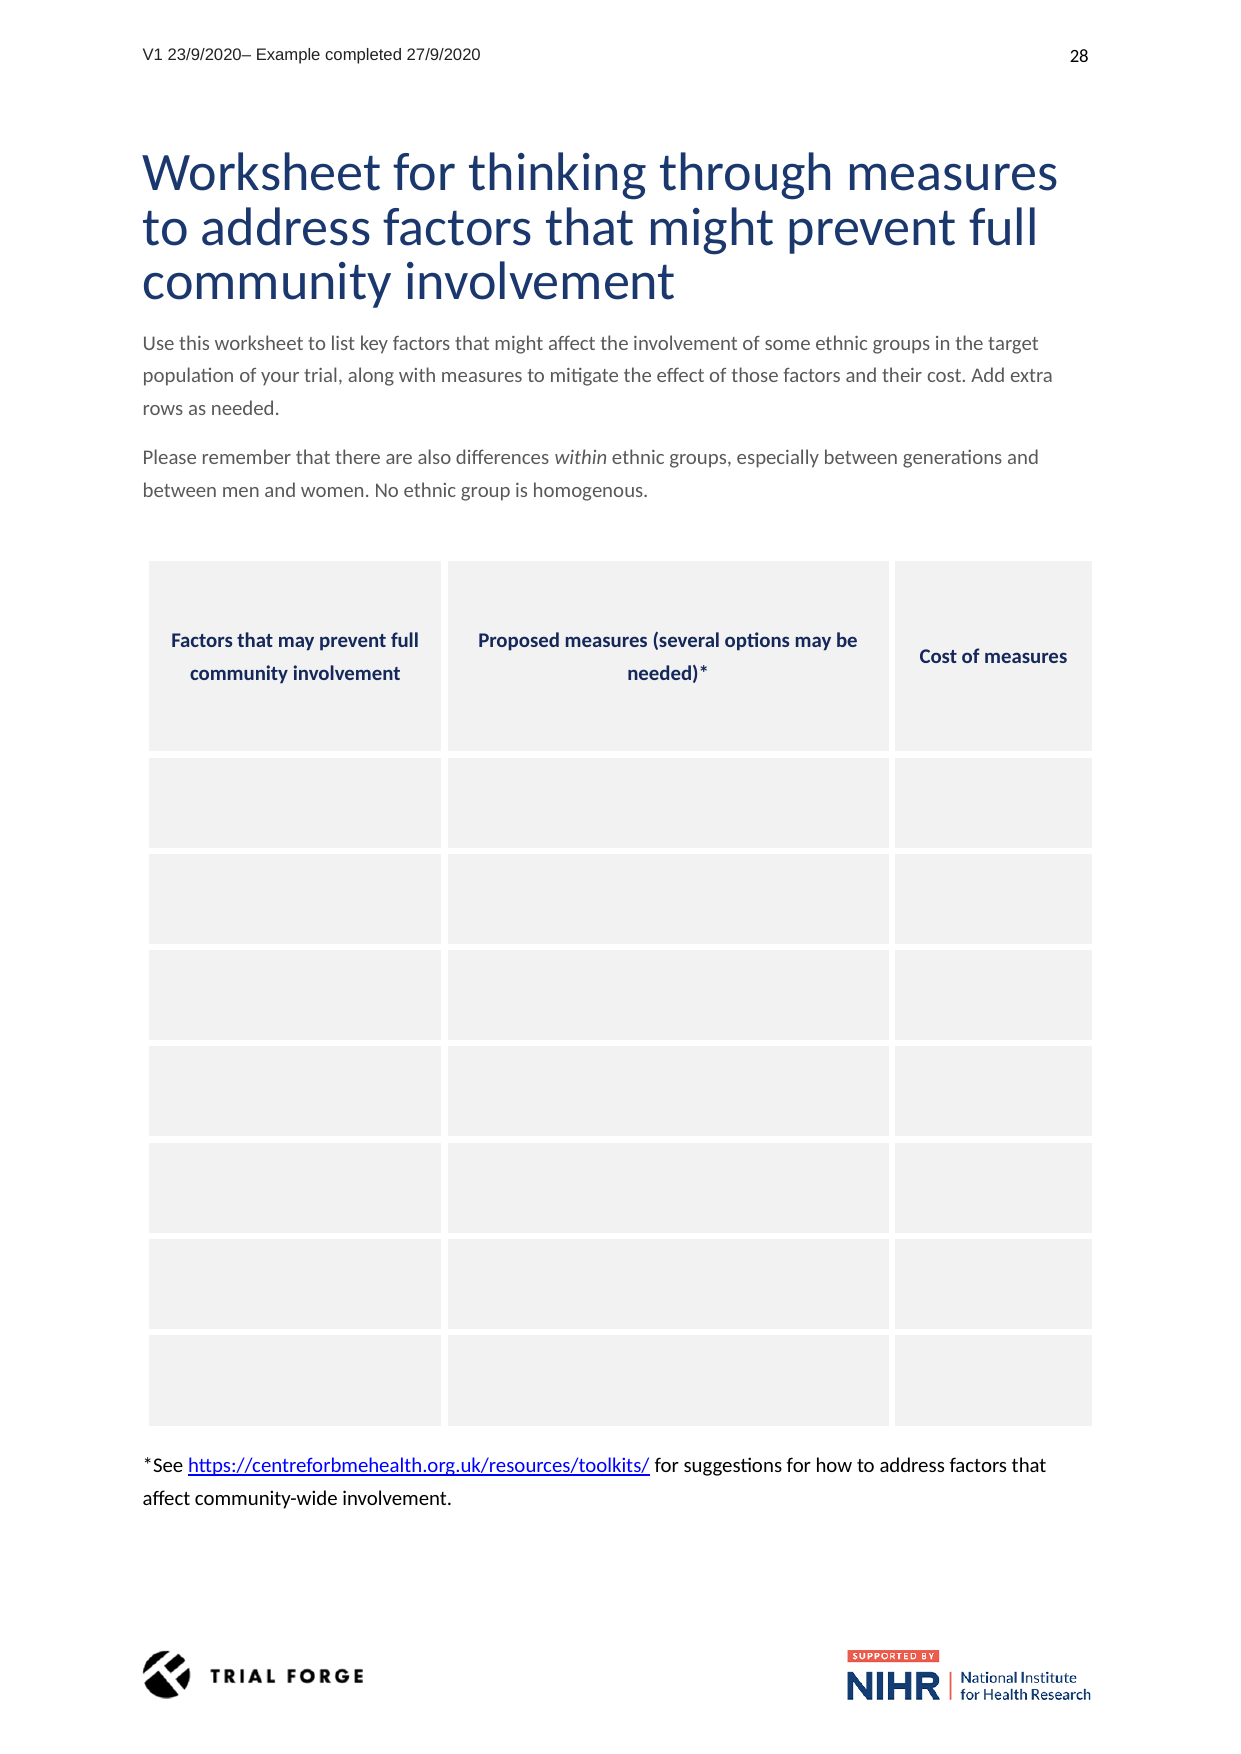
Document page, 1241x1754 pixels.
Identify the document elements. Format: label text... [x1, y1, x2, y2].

table_cell [448, 1335, 889, 1426]
table_header Factors that may prevent full community involvement [149, 561, 441, 751]
table_cell [895, 1335, 1092, 1426]
table_cell [895, 854, 1092, 944]
table_header Proposed measures (several options may be needed)* [448, 561, 889, 751]
table_header Cost of measures [895, 561, 1092, 751]
table_cell [895, 758, 1092, 848]
table_cell [149, 1335, 441, 1426]
text Worksheet for thinking through measures to address factors that might prevent full community involvement [142, 147, 1098, 310]
table_cell [149, 854, 441, 944]
table_cell [149, 950, 441, 1040]
table_cell [895, 1143, 1092, 1233]
table_cell [895, 950, 1092, 1040]
table_cell [149, 1143, 441, 1233]
table_cell [895, 1239, 1092, 1329]
table_cell [448, 854, 889, 944]
table_cell [448, 950, 889, 1040]
table_cell [448, 758, 889, 848]
picture [142, 1618, 1105, 1754]
table_cell [149, 758, 441, 848]
table_cell [448, 1239, 889, 1329]
table_cell [448, 1046, 889, 1136]
table_cell [895, 1046, 1092, 1136]
text *See https://centreforbmehealth.org.uk/resources/toolkits/ for suggestions for how to address factors that affect community-wide involvement. [142, 1449, 1098, 1514]
text Use this worksheet to list key factors that might affect the involvement of some ethnic groups in the target population of your trial, along with measures to mitigate the effect of those factors and their cost. Add extra rows as needed. [142, 327, 1098, 424]
text Please remember that there are also differences within ethnic groups, especially between generations and between men and women. No ethnic group is homogenous. [142, 441, 1098, 506]
table_cell [448, 1143, 889, 1233]
table_cell [149, 1046, 441, 1136]
table_cell [149, 1239, 441, 1329]
